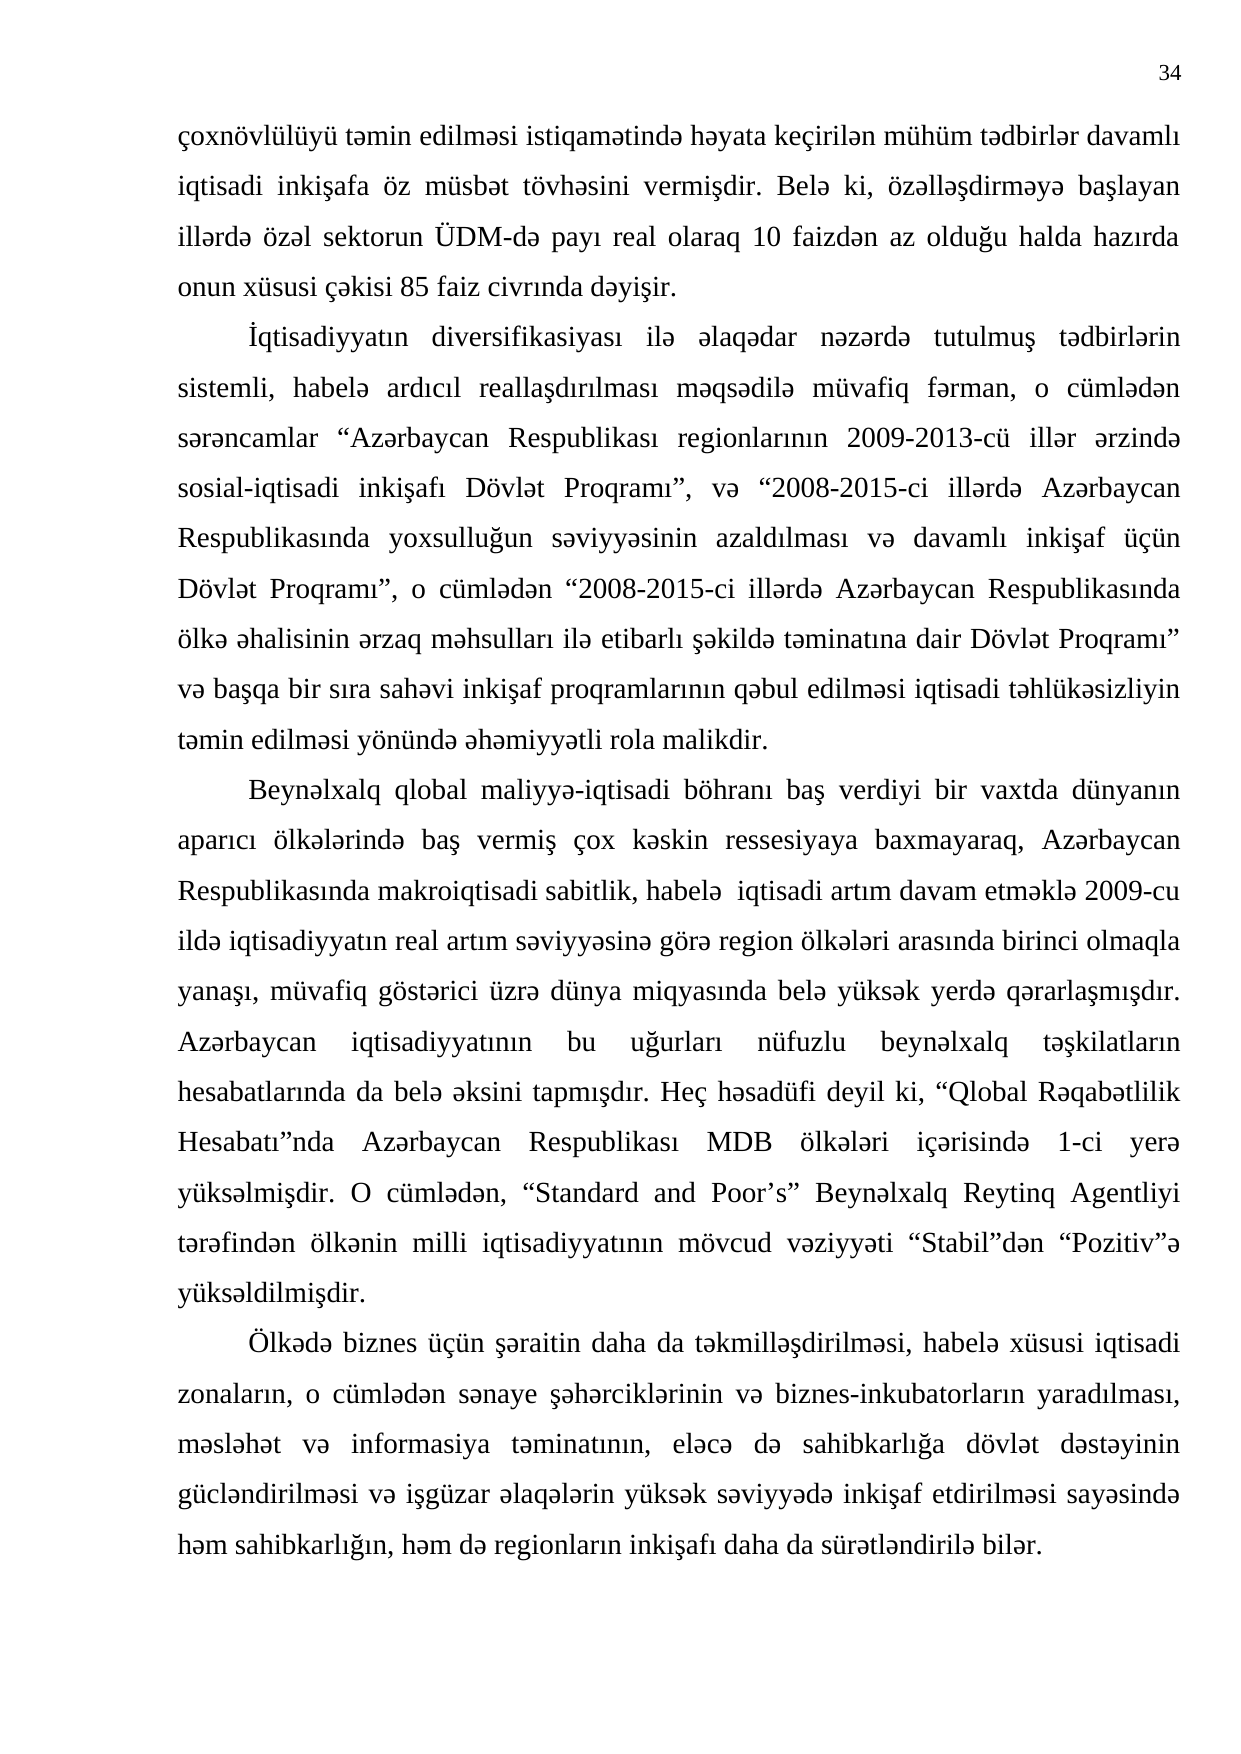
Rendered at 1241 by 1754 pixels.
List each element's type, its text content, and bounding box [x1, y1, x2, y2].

text İqtisadiyyatın diversifikasiyası ilə əlaqədar nəzərdə tutulmuş tədbirlərin sistemli, habelə ardıcıl reallaşdırılması məqsədilə müvafiq fərman, o cümlədən sərəncamlar “Azərbaycan Respublikası regionlarının 2009-2013-cü illər ərzində sosial-iqtisadi inkişafı Dövlət Proqramı”, və “2008-2015-ci illərdə Azərbaycan Respublikasında yoxsulluğun səviyyəsinin azaldılması və davamlı inkişaf üçün Dövlət Proqramı”, o cümlədən “2008-2015-ci illərdə Azərbaycan Respublikasında ölkə əhalisinin ərzaq məhsulları ilə etibarlı şəkildə təminatına dair Dövlət Proqramı” və başqa bir sıra sahəvi inkişaf proqramlarının qəbul edilməsi iqtisadi təhlükəsizliyin təmin edilməsi yönündə əhəmiyyətli rola malikdir. [177, 319, 1181, 755]
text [177, 118, 1181, 303]
text Ölkədə biznes üçün şəraitin daha da təkmilləşdirilməsi, habelə xüsusi iqtisadi zonaların, o cümlədən sənaye şəhərciklərinin və biznes-inkubatorların yaradılması, məsləhət və informasiya təminatının, eləcə də sahibkarlığa dövlət dəstəyinin gücləndirilməsi və işgüzar əlaqələrin yüksək səviyyədə inkişaf etdirilməsi sayəsində həm sahibkarlığın, həm də regionların inkişafı daha da sürətləndirilə bilər. [177, 1326, 1181, 1560]
text Beynəlxalq qlobal maliyyə-iqtisadi böhranı baş verdiyi bir vaxtda dünyanın aparıcı ölkələrində baş vermiş çox kəskin ressesiyaya baxmayaraq, Azərbaycan Respublikasında makroiqtisadi sabitlik, habelə iqtisadi artım davam etməklə 2009-cu ildə iqtisadiyyatın real artım səviyyəsinə görə region ölkələri arasında birinci olmaqla yanaşı, müvafiq göstərici üzrə dünya miqyasında belə yüksək yerdə qərarlaşmışdır. Azərbaycan iqtisadiyyatının bu uğurları nüfuzlu beynəlxalq təşkilatların hesabatlarında da belə əksini tapmışdır. Heç həsadüfi deyil ki, “Qlobal Rəqabətlilik Hesabatı”nda Azərbaycan Respublikası MDB ölkələri içərisində 1-ci yerə yüksəlmişdir. O cümlədən, “Standard and Poor’s” Beynəlxalq Reytinq Agentliyi tərəfindən ölkənin milli iqtisadiyyatının mövcud vəziyyəti “Stabil”dən “Pozitiv”ə yüksəldilmişdir. [177, 772, 1181, 1309]
